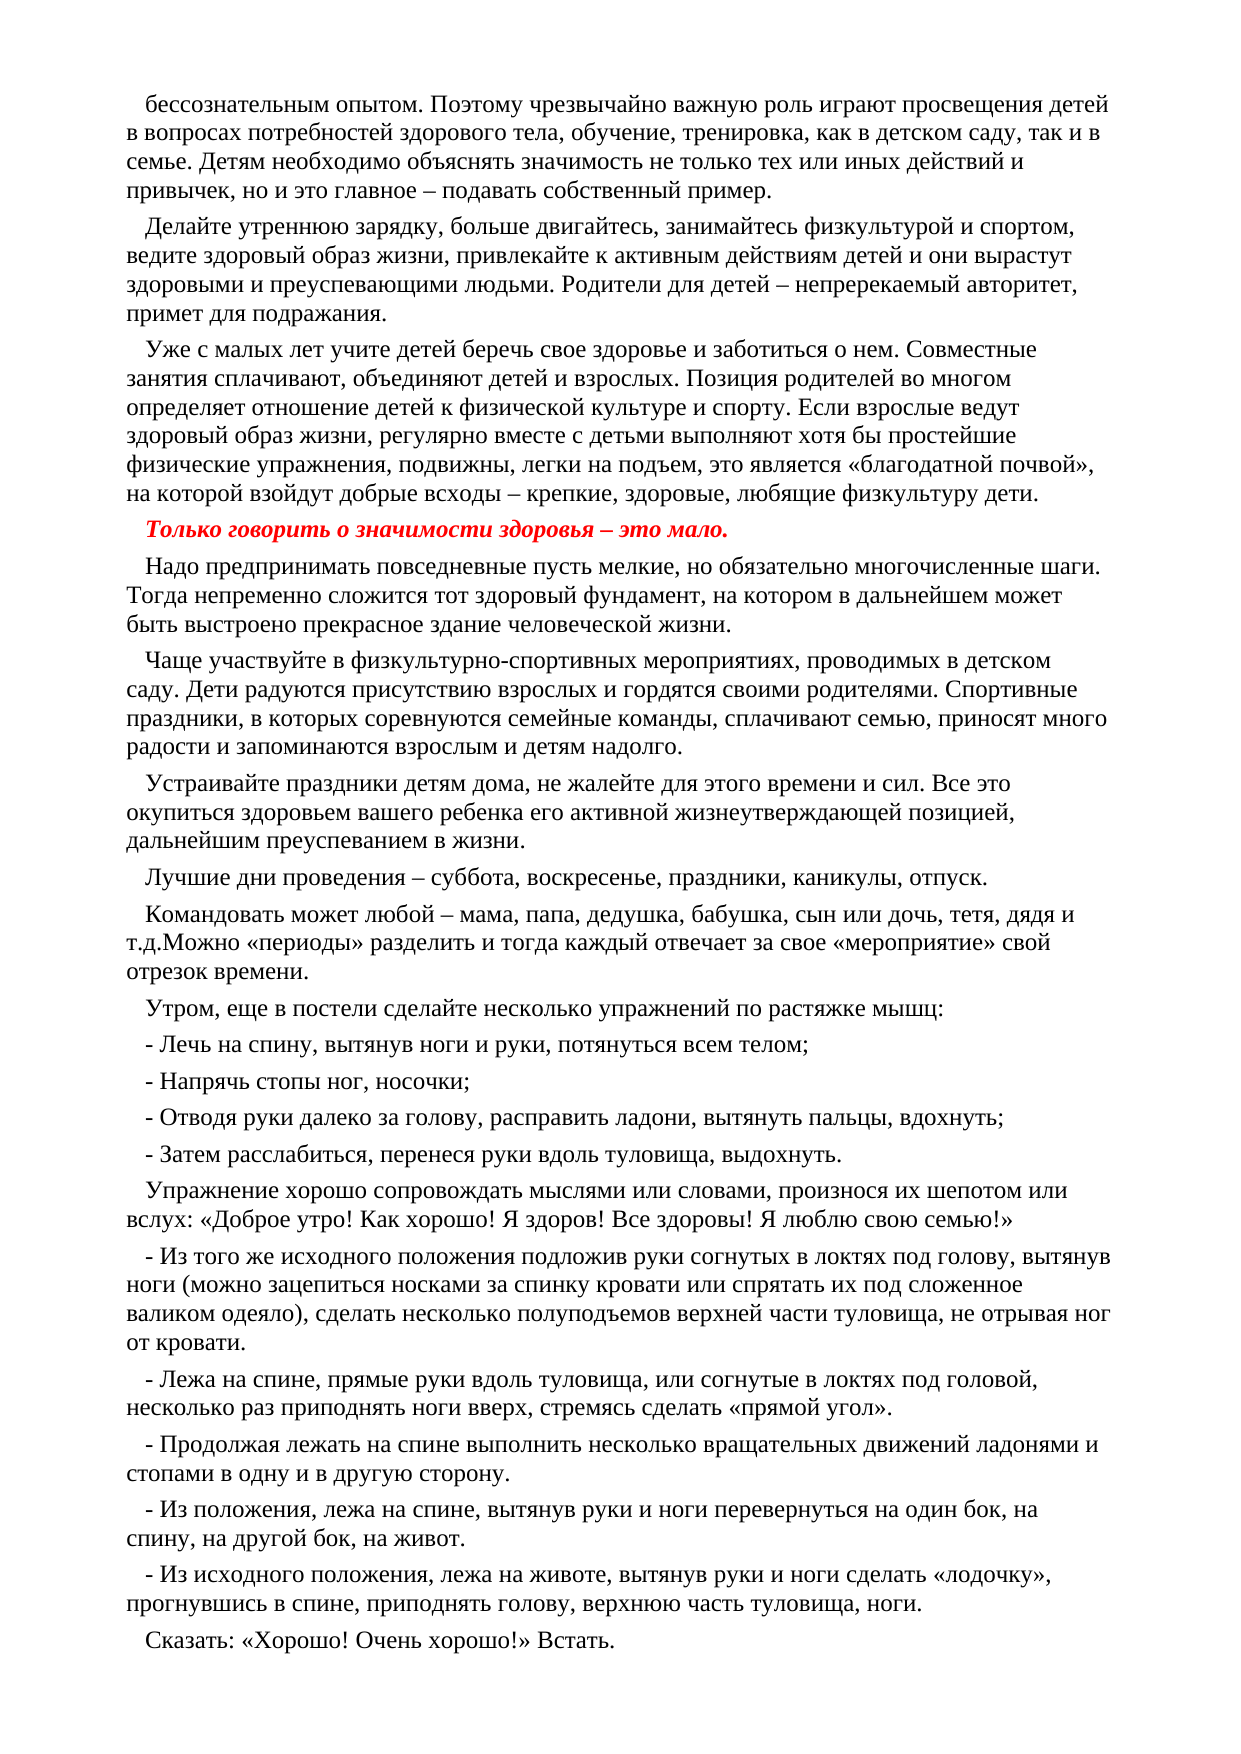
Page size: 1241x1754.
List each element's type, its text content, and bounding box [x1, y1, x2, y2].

text - Лежа на спине, прямые руки вдоль туловища, или согнутые в локтях под головой, несколько раз приподнять ноги вверх, стремясь сделать «прямой угол». [126, 1364, 1111, 1421]
text Надо предпринимать повседневные пусть мелкие, но обязательно многочисленные шаги. Тогда непременно сложится тот здоровый фундамент, на котором в дальнейшем может быть выстроено прекрасное здание человеческой жизни. [126, 551, 1111, 637]
text - Отводя руки далеко за голову, расправить ладони, вытянуть пальцы, вдохнуть; [126, 1102, 1111, 1131]
text Уже с малых лет учите детей беречь свое здоровье и заботиться о нем. Совместные занятия сплачивают, объединяют детей и взрослых. Позиция родителей во многом определяет отношение детей к физической культуре и спорту. Если взрослые ведут здоровый образ жизни, регулярно вместе с детьми выполняют хотя бы простейшие физические упражнения, подвижны, легки на подъем, это является «благодатной почвой», на которой взойдут добрые всходы – крепкие, здоровые, любящие физкультуру дети. [126, 334, 1111, 507]
text Сказать: «Хорошо! Очень хорошо!» Встать. [126, 1625, 1111, 1654]
text Устраивайте праздники детям дома, не жалейте для этого времени и сил. Все это окупиться здоровьем вашего ребенка его активной жизнеутверждающей позицией, дальнейшим преуспеванием в жизни. [126, 768, 1111, 854]
text - Продолжая лежать на спине выполнить несколько вращательных движений ладонями и стопами в одну и в другую сторону. [126, 1429, 1111, 1486]
text Чаще участвуйте в физкультурно-спортивных мероприятиях, проводимых в детском саду. Дети радуются присутствию взрослых и гордятся своими родителями. Спортивные праздники, в которых соревнуются семейные команды, сплачивают семью, приносят много радости и запоминаются взрослым и детям надолго. [126, 645, 1111, 760]
text - Из положения, лежа на спине, вытянув руки и ноги перевернуться на один бок, на спину, на другой бок, на живот. [126, 1494, 1111, 1552]
text - Из того же исходного положения подложив руки согнутых в локтях под голову, вытянув ноги (можно зацепиться носками за спинку кровати или спрятать их под сложенное валиком одеяло), сделать несколько полуподъемов верхней части туловища, не отрывая ног от кровати. [126, 1241, 1111, 1356]
text бессознательным опытом. Поэтому чрезвычайно важную роль играют просвещения детей в вопросах потребностей здорового тела, обучение, тренировка, как в детском саду, так и в семье. Детям необходимо объяснять значимость не только тех или иных действий и привычек, но и это главное – подавать собственный пример. [126, 89, 1111, 204]
text - Лечь на спину, вытянув ноги и руки, потянуться всем телом; [126, 1029, 1111, 1058]
text Командовать может любой – мама, папа, дедушка, бабушка, сын или дочь, тетя, дядя и т.д.Можно «периоды» разделить и тогда каждый отвечает за свое «мероприятие» свой отрезок времени. [126, 899, 1111, 985]
text - Из исходного положения, лежа на животе, вытянув руки и ноги сделать «лодочку», прогнувшись в спине, приподнять голову, верхнюю часть туловища, ноги. [126, 1559, 1111, 1617]
text - Затем расслабиться, перенеся руки вдоль туловища, выдохнуть. [126, 1139, 1111, 1168]
text Делайте утреннюю зарядку, больше двигайтесь, занимайтесь физкультурой и спортом, ведите здоровый образ жизни, привлекайте к активным действиям детей и они вырастут здоровыми и преуспевающими людьми. Родители для детей – непререкаемый авторитет, примет для подражания. [126, 211, 1111, 326]
text Лучшие дни проведения – суббота, воскресенье, праздники, каникулы, отпуск. [126, 862, 1111, 891]
text Утром, еще в постели сделайте несколько упражнений по растяжке мышц: [126, 993, 1111, 1021]
text - Напрячь стопы ног, носочки; [126, 1066, 1111, 1094]
text Упражнение хорошо сопровождать мыслями или словами, произнося их шепотом или вслух: «Доброе утро! Как хорошо! Я здоров! Все здоровы! Я люблю свою семью!» [126, 1176, 1111, 1233]
text Только говорить о значимости здоровья – это мало. [126, 514, 1111, 543]
